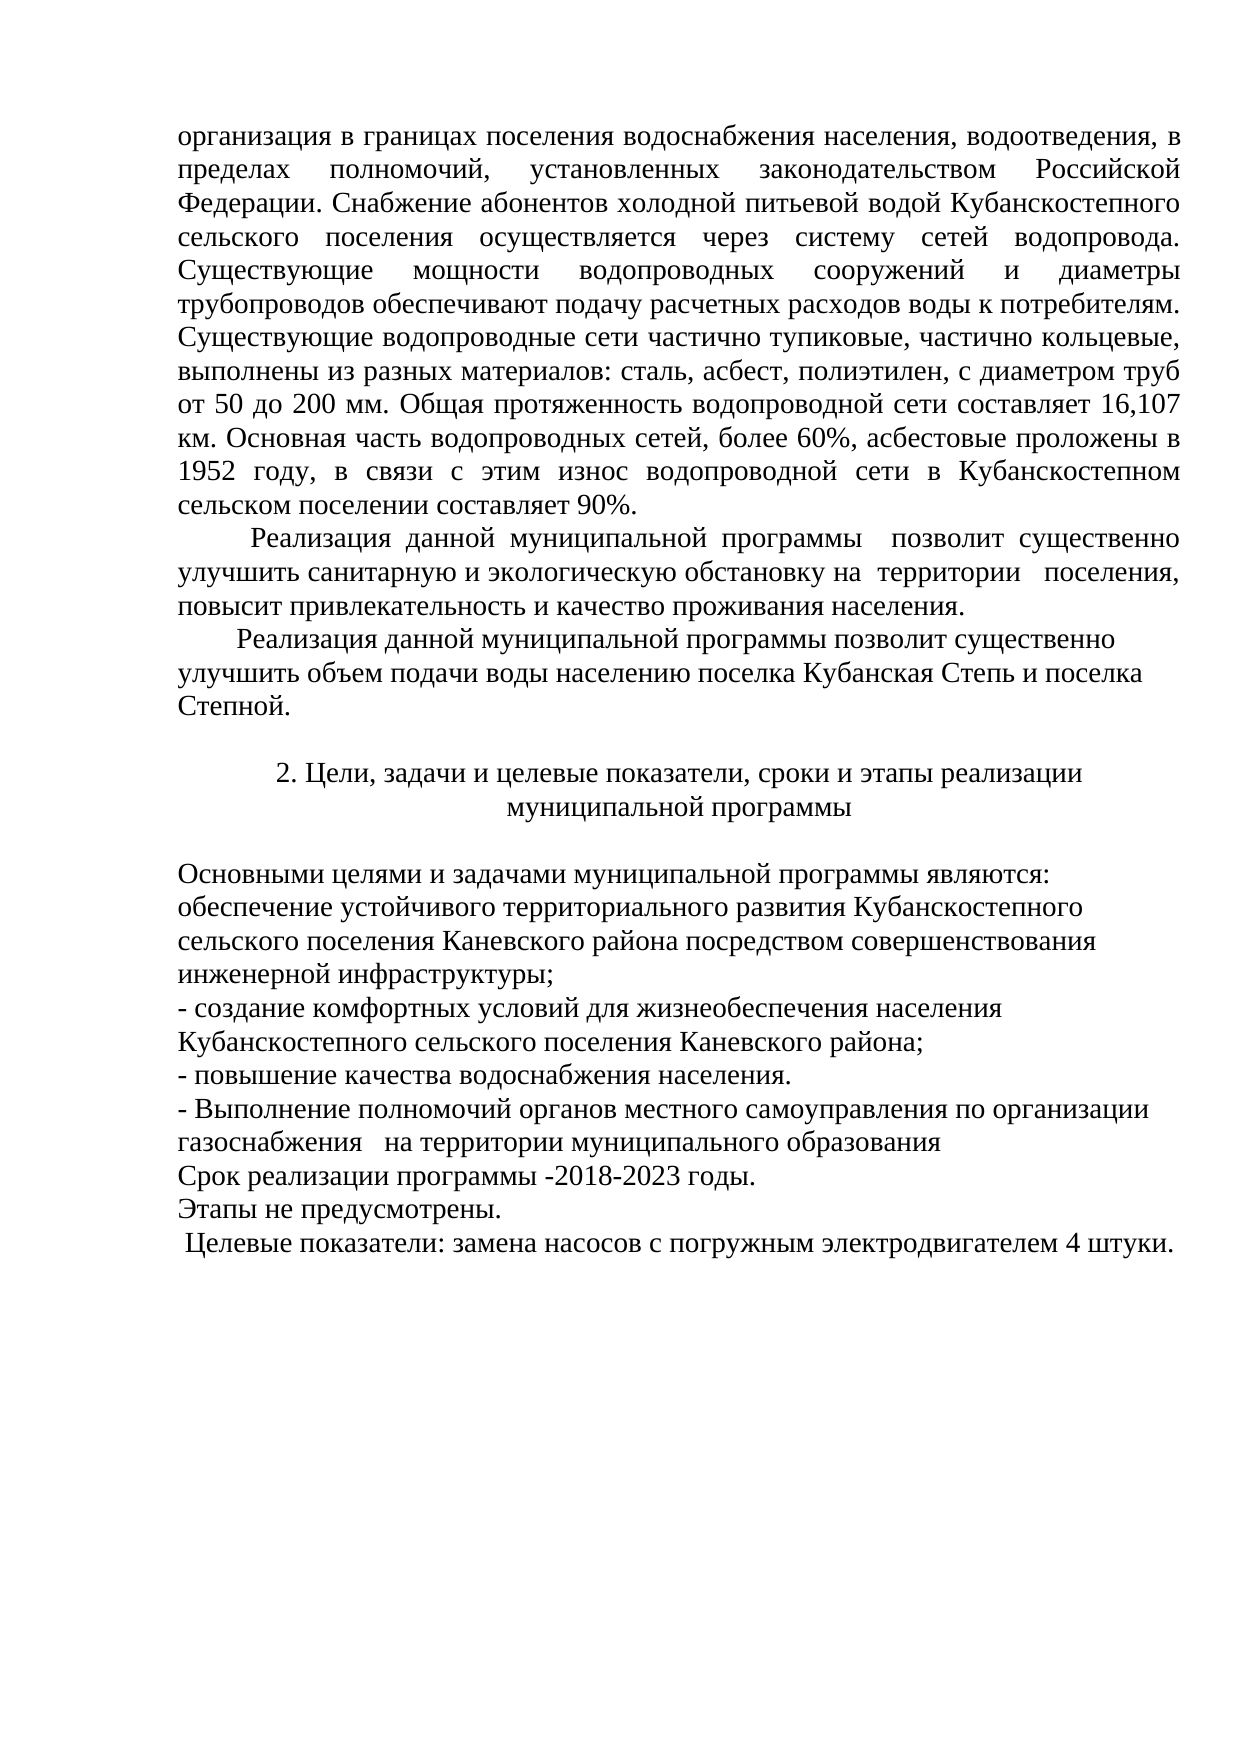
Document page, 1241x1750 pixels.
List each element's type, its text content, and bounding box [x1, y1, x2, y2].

text - создание комфортных условий для жизнеобеспечения населения Кубанскостепного сельского поселения Каневского района; [177, 990, 1181, 1057]
text Реализация данной муниципальной программы позволит существенно улучшить объем подачи воды населению поселка Кубанская Степь и поселка Степной. [177, 621, 1181, 722]
text Срок реализации программы -2018-2023 годы. [177, 1158, 1181, 1191]
text Целевые показатели: замена насосов с погружным электродвигателем 4 штуки. [177, 1225, 1181, 1258]
text Основными целями и задачами муниципальной программы являются: [177, 856, 1181, 889]
text - Выполнение полномочий органов местного самоуправления по организации газоснабжения на территории муниципального образования [177, 1091, 1181, 1158]
text - повышение качества водоснабжения населения. [177, 1057, 1181, 1091]
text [177, 118, 1181, 521]
text обеспечение устойчивого территориального развития Кубанскостепного сельского поселения Каневского района посредством совершенствования инженерной инфраструктуры; [177, 889, 1181, 990]
subtitle 2. Цели, задачи и целевые показатели, сроки и этапы реализации муниципальной программы [177, 755, 1181, 822]
text Реализация данной муниципальной программы позволит существенно улучшить санитарную и экологическую обстановку на территории поселения, повысит привлекательность и качество проживания населения. [177, 521, 1181, 621]
text Этапы не предусмотрены. [177, 1191, 1181, 1225]
